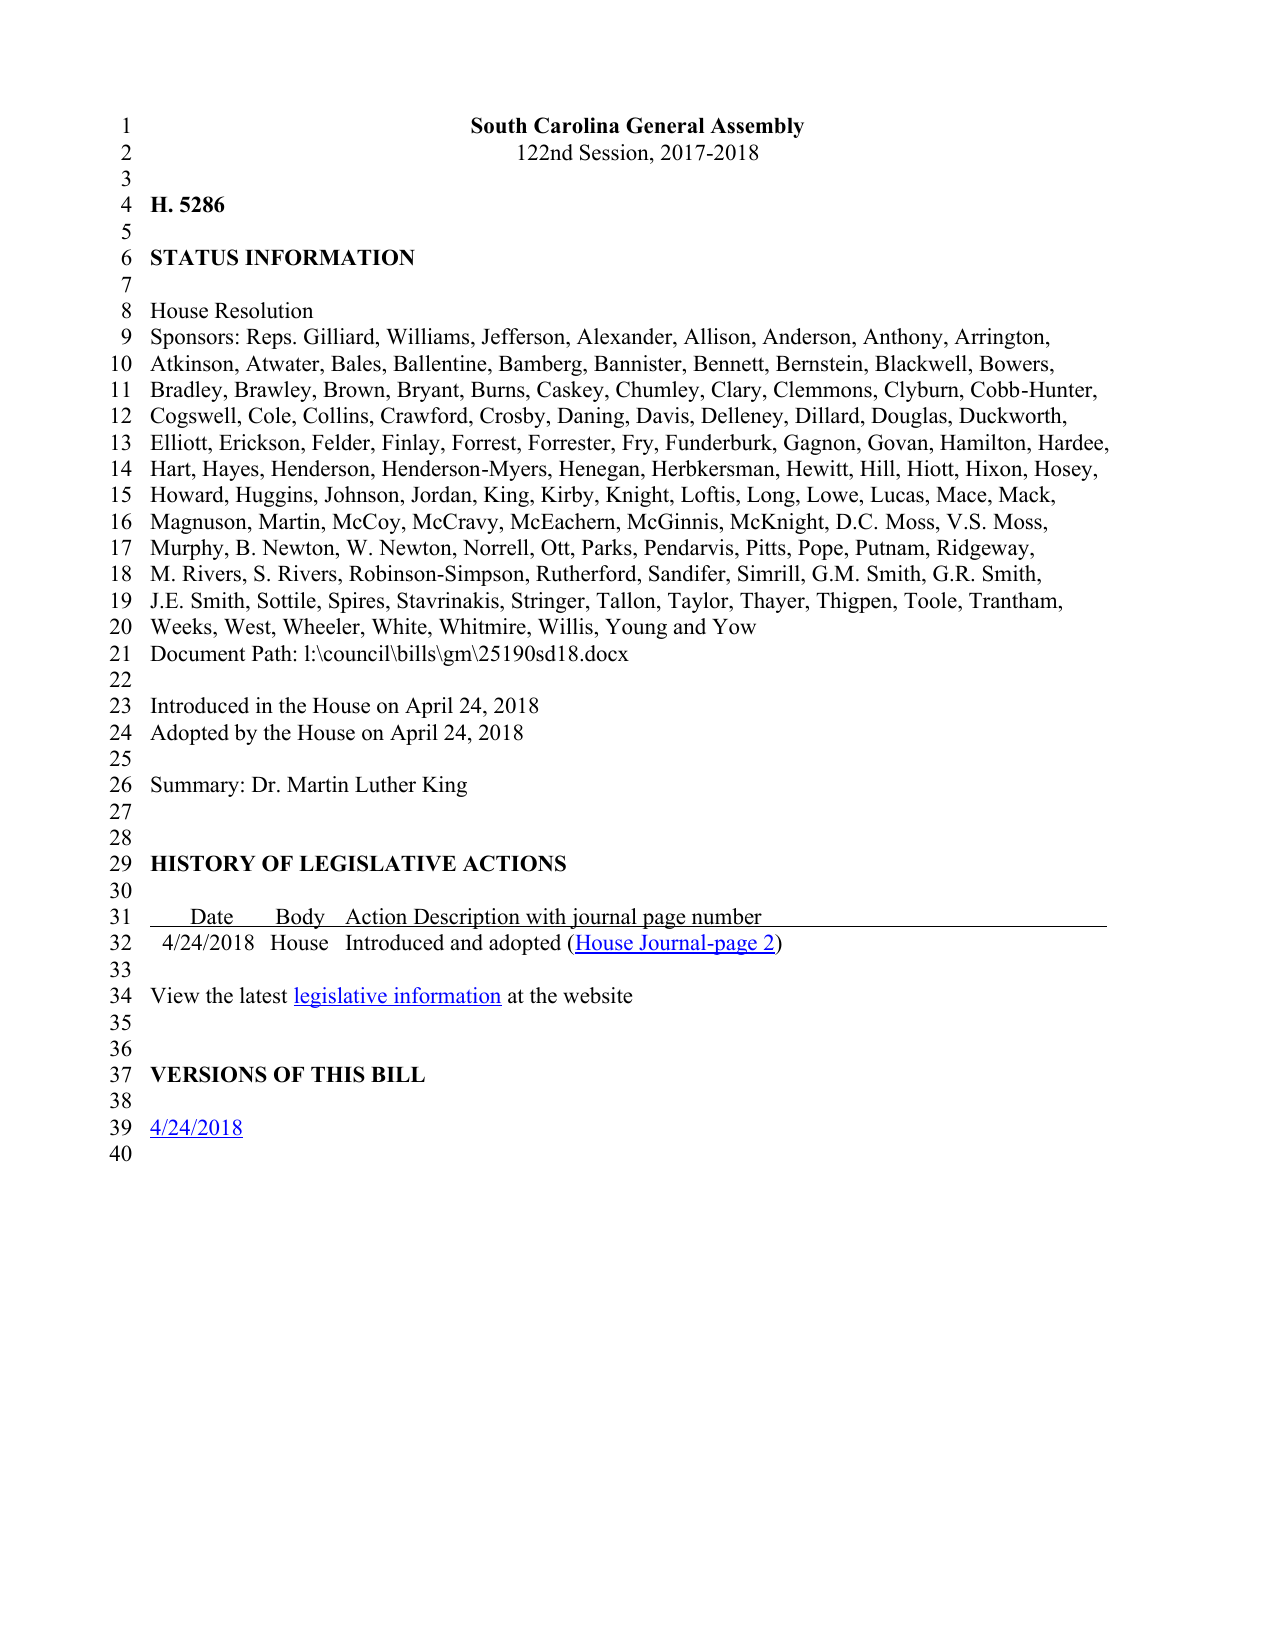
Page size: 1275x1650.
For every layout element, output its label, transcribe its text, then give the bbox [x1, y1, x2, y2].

text Date Body Action Description with journal page number [150, 903, 1125, 929]
text HISTORY OF LEGISLATIVE ACTIONS [150, 850, 1125, 877]
text House Resolution [150, 297, 1125, 323]
text STATUS INFORMATION [150, 244, 1125, 271]
text Introduced in the House on April 24, 2018 [150, 692, 1125, 719]
text Sponsors: Reps. Gilliard, Williams, Jefferson, Alexander, Allison, Anderson, Anthony, Arrington, Atkinson, Atwater, Bales, Ballentine, Bamberg, Bannister, Bennett, Bernstein, Blackwell, Bowers, Bradley, Brawley, Brown, Bryant, Burns, Caskey, Chumley, Clary, Clemmons, Clyburn, Cobb-Hunter, Cogswell, Cole, Collins, Crawford, Crosby, Daning, Davis, Delleney, Dillard, Douglas, Duckworth, Elliott, Erickson, Felder, Finlay, Forrest, Forrester, Fry, Funderburk, Gagnon, Govan, Hamilton, Hardee, Hart, Hayes, Henderson, Henderson-Myers, Henegan, Herbkersman, Hewitt, Hill, Hiott, Hixon, Hosey, Howard, Huggins, Johnson, Jordan, King, Kirby, Knight, Loftis, Long, Lowe, Lucas, Mace, Mack, Magnuson, Martin, McCoy, McCravy, McEachern, McGinnis, McKnight, D.C. Moss, V.S. Moss, Murphy, B. Newton, W. Newton, Norrell, Ott, Parks, Pendarvis, Pitts, Pope, Putnam, Ridgeway, M. Rivers, S. Rivers, Robinson-Simpson, Rutherford, Sandifer, Simrill, G.M. Smith, G.R. Smith, J.E. Smith, Sottile, Spires, Stavrinakis, Stringer, Tallon, Taylor, Thayer, Thigpen, Toole, Trantham, Weeks, West, Wheeler, White, Whitmire, Willis, Young and Yow [150, 323, 1125, 639]
text Summary: Dr. Martin Luther King [150, 771, 1125, 798]
text Adopted by the House on April 24, 2018 [150, 719, 1125, 745]
text Document Path: l:\council\bills\gm\25190sd18.docx [150, 639, 1125, 666]
text View the latest legislative information at the website [150, 982, 1125, 1008]
text 122nd Session, 2017-2018 [150, 139, 1125, 165]
text H. 5286 [150, 192, 1125, 218]
text VERSIONS OF THIS BILL [150, 1061, 1125, 1088]
text 4/24/2018 [150, 1114, 1125, 1140]
text 4/24/2018 House Introduced and adopted (House Journal-page 2) [150, 929, 1125, 956]
text South Carolina General Assembly [150, 112, 1125, 139]
